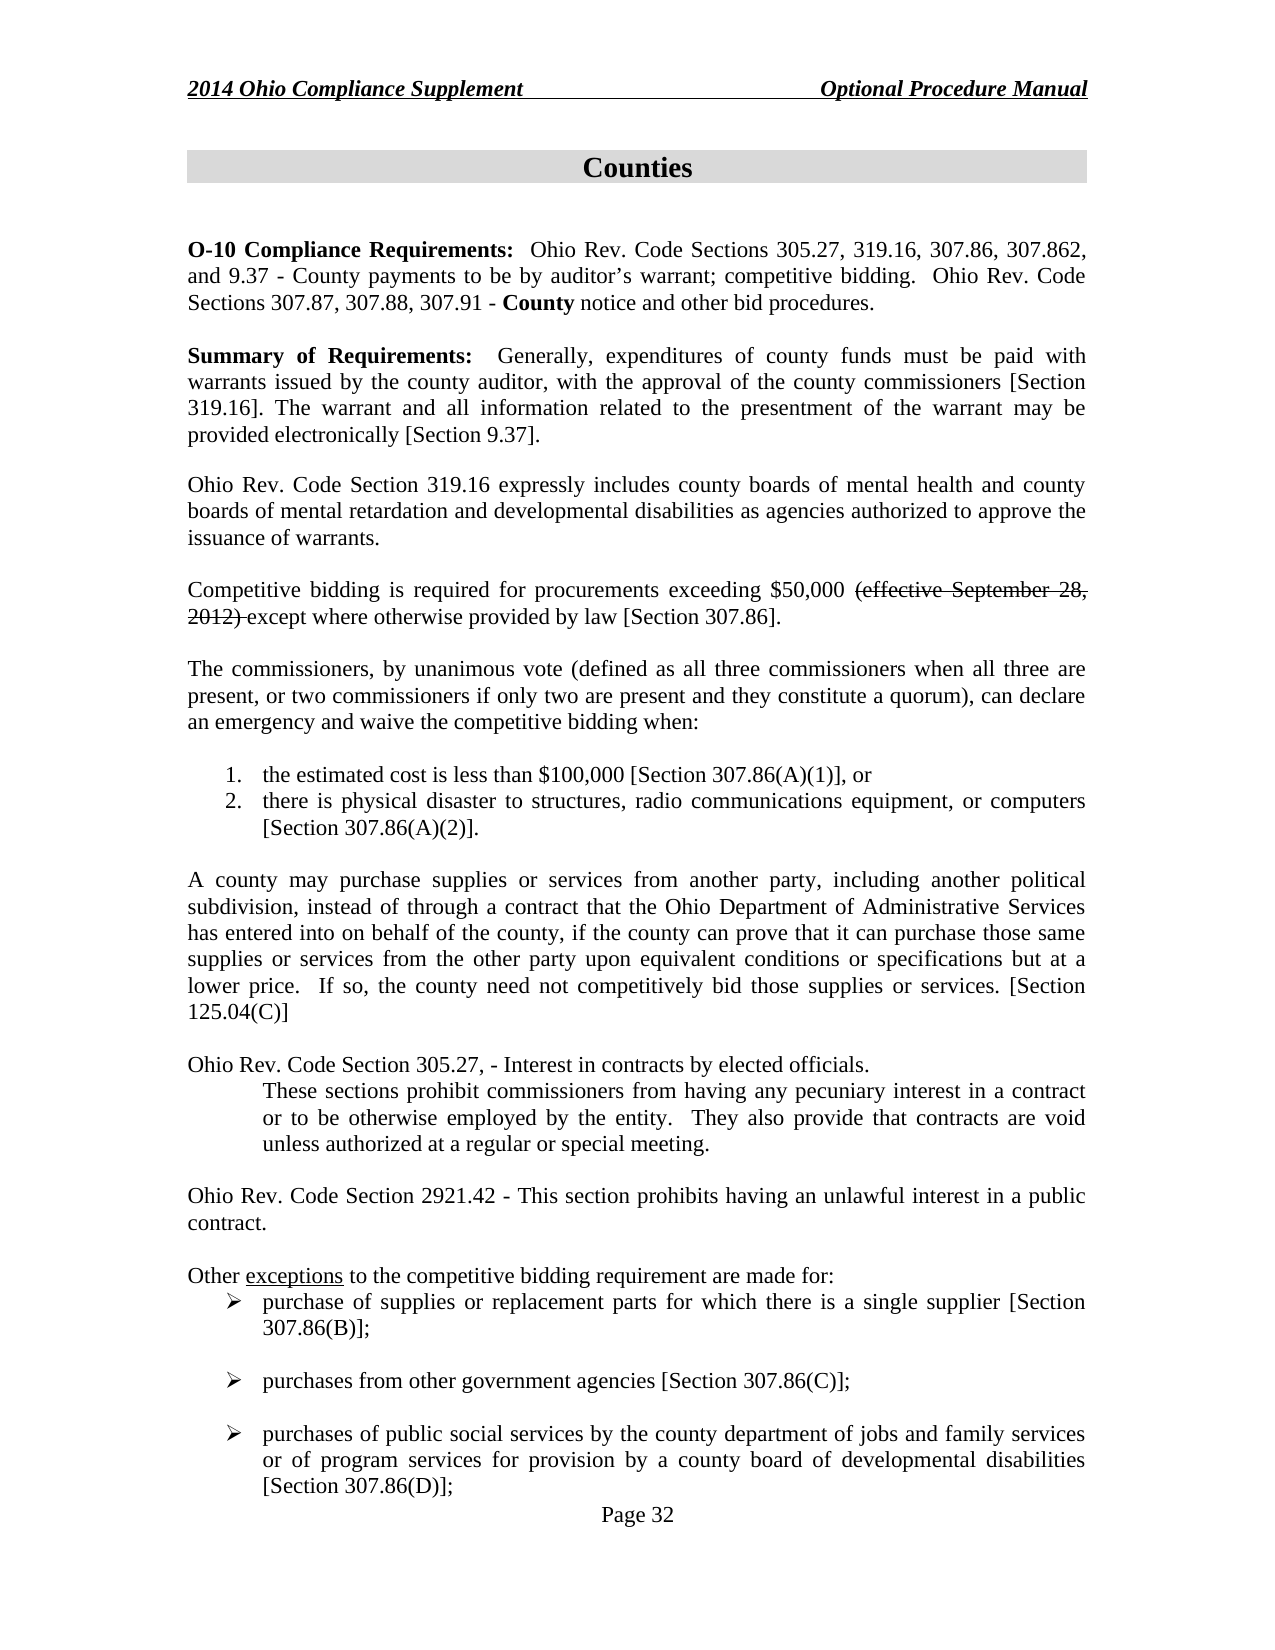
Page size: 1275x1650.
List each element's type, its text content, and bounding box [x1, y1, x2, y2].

text The commissioners, by unanimous vote (defined as all three commissioners when all three are present, or two commissioners if only two are present and they constitute a quorum), can declare an emergency and waive the competitive bidding when: [187, 656, 1087, 734]
text Other exceptions to the competitive bidding requirement are made for: [187, 1262, 1087, 1288]
text These sections prohibit commissioners from having any pecuniary interest in a contract or to be otherwise employed by the entity. They also provide that contracts are void unless authorized at a regular or special meeting. [262, 1077, 1087, 1156]
list purchases from other government agencies [Section 307.86(C)]; [225, 1367, 1087, 1393]
list purchases of public social services by the county department of jobs and family services or of program services for provision by a county board of developmental disabilities [Section 307.86(D)]; [225, 1420, 1087, 1499]
list there is physical disaster to structures, radio communications equipment, or computers [Section 307.86(A)(2)]. [225, 787, 1087, 840]
text Counties [187, 150, 1087, 183]
text A county may purchase supplies or services from another party, including another political subdivision, instead of through a contract that the Ohio Department of Administrative Services has entered into on behalf of the county, if the county can prove that it can purchase those same supplies or services from the other party upon equivalent conditions or specifications but at a lower price. If so, the county need not competitively bid those supplies or services. [Section 125.04(C)] [187, 866, 1087, 1024]
text Ohio Rev. Code Section 2921.42 - This section prohibits having an unlawful interest in a public contract. [187, 1183, 1087, 1235]
text Competitive bidding is required for procurements exceeding $50,000 (effective September 28, 2012) except where otherwise provided by law [Section 307.86]. [187, 576, 1087, 629]
text Ohio Rev. Code Section 305.27, - Interest in contracts by elected officials. [187, 1051, 1087, 1077]
text Summary of Requirements: Generally, expenditures of county funds must be paid with warrants issued by the county auditor, with the approval of the county commissioners [Section 319.16]. The warrant and all information related to the presentment of the warrant may be provided electronically [Section 9.37]. [187, 342, 1087, 447]
text O-10 Compliance Requirements: Ohio Rev. Code Sections 305.27, 319.16, 307.86, 307.862, and 9.37 - County payments to be by auditor’s warrant; competitive bidding. Ohio Rev. Code Sections 307.87, 307.88, 307.91 - County notice and other bid procedures. [187, 236, 1087, 315]
list the estimated cost is less than $100,000 [Section 307.86(A)(1)], or [225, 761, 1087, 787]
text Ohio Rev. Code Section 319.16 expressly includes county boards of mental health and county boards of mental retardation and developmental disabilities as agencies authorized to approve the issuance of warrants. [187, 471, 1087, 550]
list purchase of supplies or replacement parts for which there is a single supplier [Section 307.86(B)]; [225, 1288, 1087, 1341]
